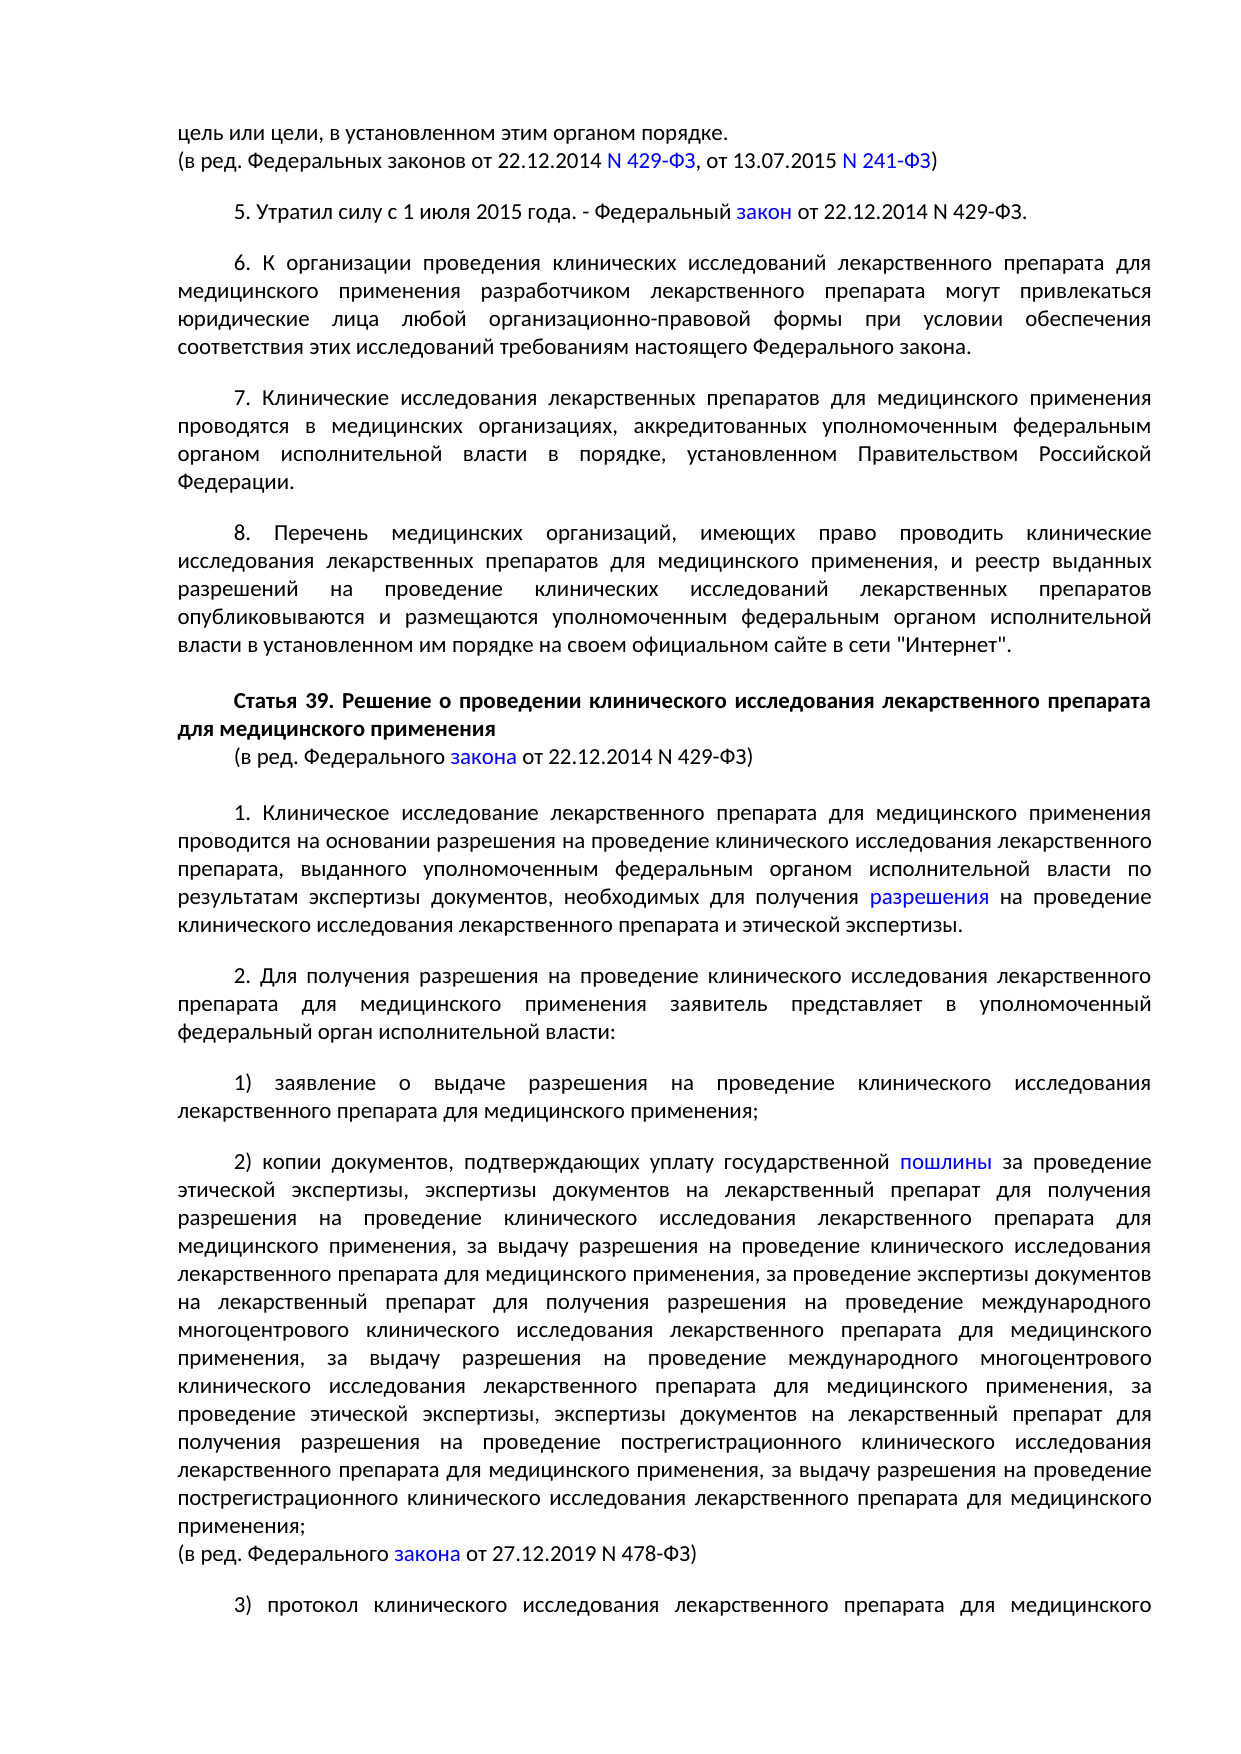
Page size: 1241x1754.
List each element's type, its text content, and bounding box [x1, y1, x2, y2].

text (в ред. Федерального закона от 27.12.2019 N 478-ФЗ) [177, 1539, 1152, 1567]
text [177, 1590, 1152, 1618]
text (в ред. Федеральных законов от 22.12.2014 N 429-ФЗ, от 13.07.2015 N 241-ФЗ) [177, 146, 1152, 174]
text 1) заявление о выдаче разрешения на проведение клинического исследования лекарственного препарата для медицинского применения; [177, 1068, 1152, 1124]
text 1. Клиническое исследование лекарственного препарата для медицинского применения проводится на основании разрешения на проведение клинического исследования лекарственного препарата, выданного уполномоченным федеральным органом исполнительной власти по результатам экспертизы документов, необходимых для получения разрешения на проведение клинического исследования лекарственного препарата и этической экспертизы. [177, 798, 1152, 938]
text (в ред. Федерального закона от 22.12.2014 N 429-ФЗ) [177, 742, 1152, 770]
text 8. Перечень медицинских организаций, имеющих право проводить клинические исследования лекарственных препаратов для медицинского применения, и реестр выданных разрешений на проведение клинических исследований лекарственных препаратов опубликовываются и размещаются уполномоченным федеральным органом исполнительной власти в установленном им порядке на своем официальном сайте в сети "Интернет". [177, 518, 1152, 658]
text 2) копии документов, подтверждающих уплату государственной пошлины за проведение этической экспертизы, экспертизы документов на лекарственный препарат для получения разрешения на проведение клинического исследования лекарственного препарата для медицинского применения, за выдачу разрешения на проведение клинического исследования лекарственного препарата для медицинского применения, за проведение экспертизы документов на лекарственный препарат для получения разрешения на проведение международного многоцентрового клинического исследования лекарственного препарата для медицинского применения, за выдачу разрешения на проведение международного многоцентрового клинического исследования лекарственного препарата для медицинского применения, за проведение этической экспертизы, экспертизы документов на лекарственный препарат для получения разрешения на проведение пострегистрационного клинического исследования лекарственного препарата для медицинского применения, за выдачу разрешения на проведение пострегистрационного клинического исследования лекарственного препарата для медицинского применения; [177, 1147, 1152, 1539]
text 7. Клинические исследования лекарственных препаратов для медицинского применения проводятся в медицинских организациях, аккредитованных уполномоченным федеральным органом исполнительной власти в порядке, установленном Правительством Российской Федерации. [177, 383, 1152, 495]
text 6. К организации проведения клинических исследований лекарственного препарата для медицинского применения разработчиком лекарственного препарата могут привлекаться юридические лица любой организационно-правовой формы при условии обеспечения соответствия этих исследований требованиям настоящего Федерального закона. [177, 248, 1152, 360]
text 5. Утратил силу с 1 июля 2015 года. - Федеральный закон от 22.12.2014 N 429-ФЗ. [177, 197, 1152, 225]
text 2. Для получения разрешения на проведение клинического исследования лекарственного препарата для медицинского применения заявитель представляет в уполномоченный федеральный орган исполнительной власти: [177, 961, 1152, 1045]
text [177, 118, 1152, 146]
title Статья 39. Решение о проведении клинического исследования лекарственного препарата для медицинского применения [177, 686, 1152, 742]
